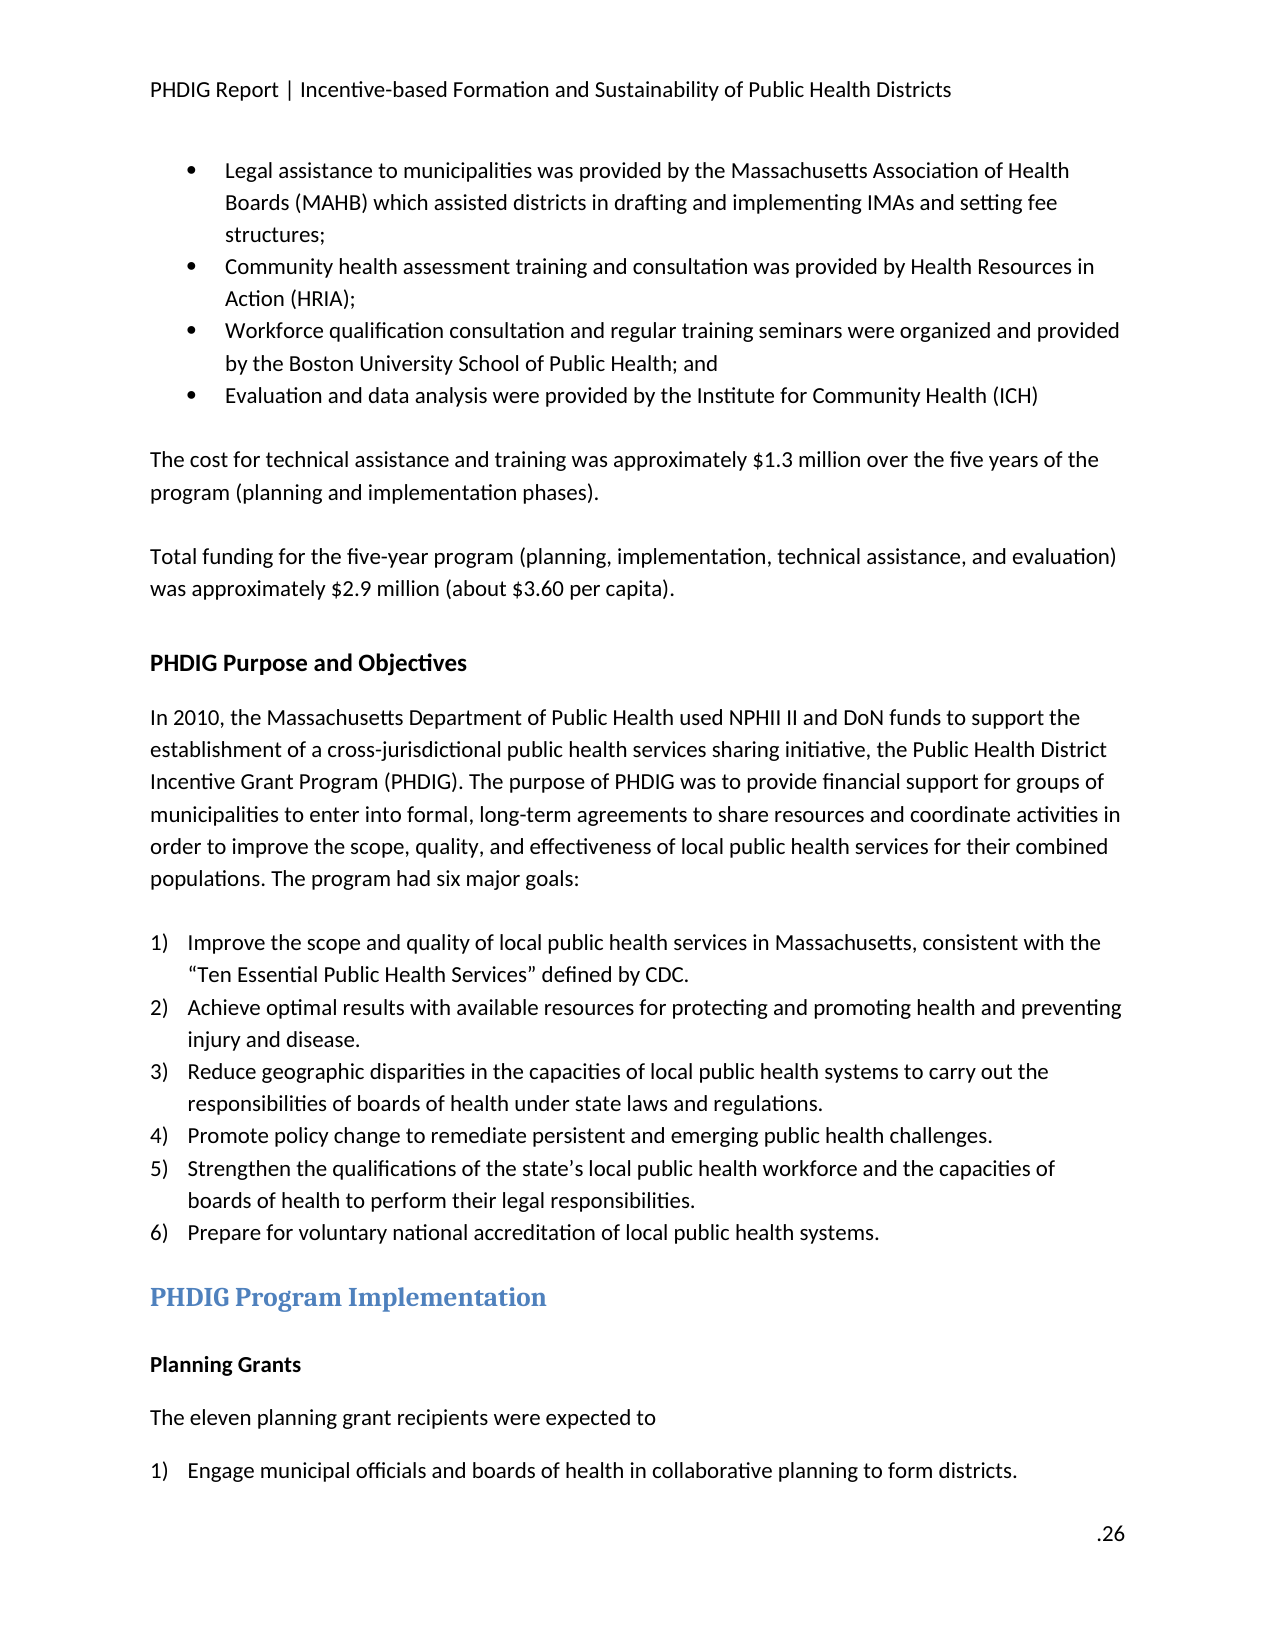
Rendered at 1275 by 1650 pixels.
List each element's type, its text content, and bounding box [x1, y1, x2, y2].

list Prepare for voluntary national accreditation of local public health systems. [150, 1218, 1125, 1246]
list Improve the scope and quality of local public health services in Massachusetts, consistent with the “Ten Essential Public Health Services” defined by CDC. [150, 928, 1125, 989]
text Total funding for the five-year program (planning, implementation, technical assistance, and evaluation) was approximately $2.9 million (about $3.60 per capita). [150, 542, 1125, 602]
list Legal assistance to municipalities was provided by the Massachusetts Association of Health Boards (MAHB) which assisted districts in drafting and implementing IMAs and setting fee structures; [187, 156, 1125, 248]
list Strengthen the qualifications of the state’s local public health workforce and the capacities of boards of health to perform their legal responsibilities. [150, 1154, 1125, 1214]
subtitle PHDIG Program Implementation [150, 1282, 1125, 1314]
list Community health assessment training and consultation was provided by Health Resources in Action (HRIA); [187, 252, 1125, 312]
list Achieve optimal results with available resources for protecting and promoting health and preventing injury and disease. [150, 993, 1125, 1053]
text Planning Grants [150, 1350, 1125, 1378]
text In 2010, the Massachusetts Department of Public Health used NPHII II and DoN funds to support the establishment of a cross-jurisdictional public health services sharing initiative, the Public Health District Incentive Grant Program (PHDIG). The purpose of PHDIG was to provide financial support for groups of municipalities to enter into formal, long-term agreements to share resources and coordinate activities in order to improve the scope, quality, and effectiveness of local public health services for their combined populations. The program had six major goals: [150, 703, 1125, 892]
list Evaluation and data analysis were provided by the Institute for Community Health (ICH) [187, 381, 1125, 409]
list Reduce geographic disparities in the capacities of local public health systems to carry out the responsibilities of boards of health under state laws and regulations. [150, 1057, 1125, 1117]
text The cost for technical assistance and training was approximately $1.3 million over the five years of the program (planning and implementation phases). [150, 445, 1125, 506]
list Promote policy change to remediate persistent and emerging public health challenges. [150, 1122, 1125, 1149]
text The eleven planning grant recipients were expected to [150, 1403, 1125, 1431]
list Workforce qualification consultation and regular training seminars were organized and provided by the Boston University School of Public Health; and [187, 317, 1125, 377]
list Engage municipal officials and boards of health in collaborative planning to form districts. [150, 1456, 1125, 1484]
text PHDIG Purpose and Objectives [150, 647, 1125, 678]
